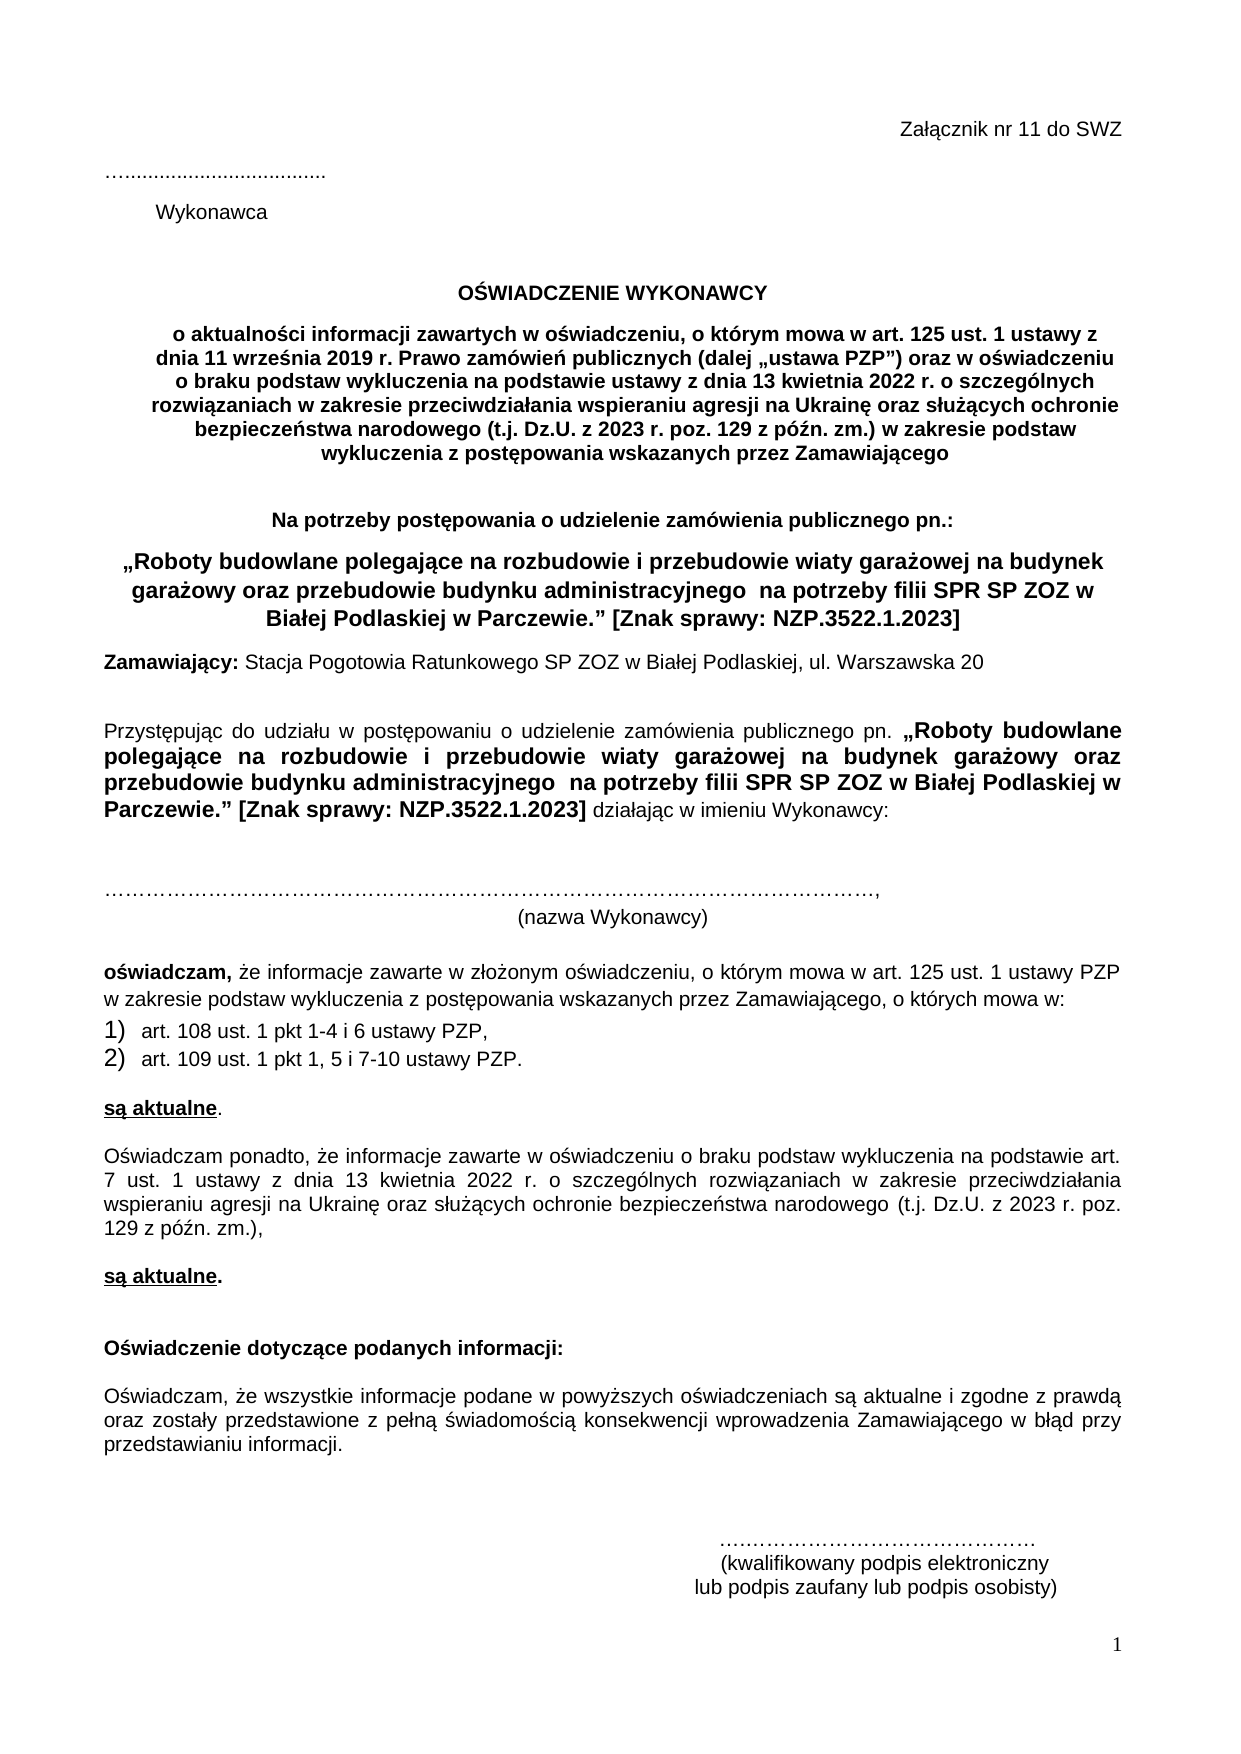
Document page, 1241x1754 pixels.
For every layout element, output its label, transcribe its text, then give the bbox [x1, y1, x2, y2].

text Oświadczam ponadto, że informacje zawarte w oświadczeniu o braku podstaw wykluczenia na podstawie art. 7 ust. 1 ustawy z dnia 13 kwietnia 2022 r. o szczególnych rozwiązaniach w zakresie przeciwdziałania wspieraniu agresji na Ukrainę oraz służących ochronie bezpieczeństwa narodowego (t.j. Dz.U. z 2023 r. poz. 129 z późn. zm.), [103, 1144, 1122, 1240]
text Przystępując do udziału w postępowaniu o udzielenie zamówienia publicznego pn. „Roboty budowlane polegające na rozbudowie i przebudowie wiaty garażowej na budynek garażowy oraz przebudowie budynku administracyjnego na potrzeby filii SPR SP ZOZ w Białej Podlaskiej w Parczewie.” [Znak sprawy: NZP.3522.1.2023] działając w imieniu Wykonawcy: [103, 717, 1122, 822]
list art. 108 ust. 1 pkt 1-4 i 6 ustawy PZP, [103, 1014, 1122, 1043]
text Oświadczam, że wszystkie informacje podane w powyższych oświadczeniach są aktualne i zgodne z prawdą oraz zostały przedstawione z pełną świadomością konsekwencji wprowadzenia Zamawiającego w błąd przy przedstawianiu informacji. [103, 1383, 1122, 1455]
text Zamawiający: Stacja Pogotowia Ratunkowego SP ZOZ w Białej Podlaskiej, ul. Warszawska 20 [103, 650, 1122, 674]
text oświadczam, że informacje zawarte w złożonym oświadczeniu, o którym mowa w art. 125 ust. 1 ustawy PZP w zakresie podstaw wykluczenia z postępowania wskazanych przez Zamawiającego, o których mowa w: [103, 959, 1122, 1011]
list Na potrzeby postępowania o udzielenie zamówienia publicznego pn.: [103, 508, 1122, 532]
text „Roboty budowlane polegające na rozbudowie i przebudowie wiaty garażowej na budynek garażowy oraz przebudowie budynku administracyjnego na potrzeby filii SPR SP ZOZ w Białej Podlaskiej w Parczewie.” [Znak sprawy: NZP.3522.1.2023] [103, 548, 1122, 631]
list Wykonawca [103, 199, 1122, 223]
text ….…………………………………… [620, 1527, 1122, 1551]
text Załącznik nr 11 do SWZ [103, 116, 1122, 140]
list OŚWIADCZENIE WYKONAWCY [103, 281, 1122, 305]
text Oświadczenie dotyczące podanych informacji: [103, 1336, 1122, 1359]
list …................................... [103, 159, 1122, 183]
text o aktualności informacji zawartych w oświadczeniu, o którym mowa w art. 125 ust. 1 ustawy z dnia 11 września 2019 r. Prawo zamówień publicznych (dalej „ustawa PZP”) oraz w oświadczeniu o braku podstaw wykluczenia na podstawie ustawy z dnia 13 kwietnia 2022 r. o szczególnych rozwiązaniach w zakresie przeciwdziałania wspieraniu agresji na Ukrainę oraz służących ochronie bezpieczeństwa narodowego (t.j. Dz.U. z 2023 r. poz. 129 z późn. zm.) w zakresie podstaw wykluczenia z postępowania wskazanych przez Zamawiającego [148, 321, 1122, 465]
list art. 109 ust. 1 pkt 1, 5 i 7-10 ustawy PZP. [103, 1043, 1122, 1072]
text (nazwa Wykonawcy) [103, 904, 1122, 928]
text są aktualne. [103, 1264, 1122, 1288]
text (kwalifikowany podpis elektroniczny [103, 1551, 1122, 1575]
text lub podpis zaufany lub podpis osobisty) [694, 1575, 1122, 1599]
text …………………………………………………………………………………………………, [103, 877, 1122, 901]
text są aktualne. [103, 1096, 1122, 1120]
